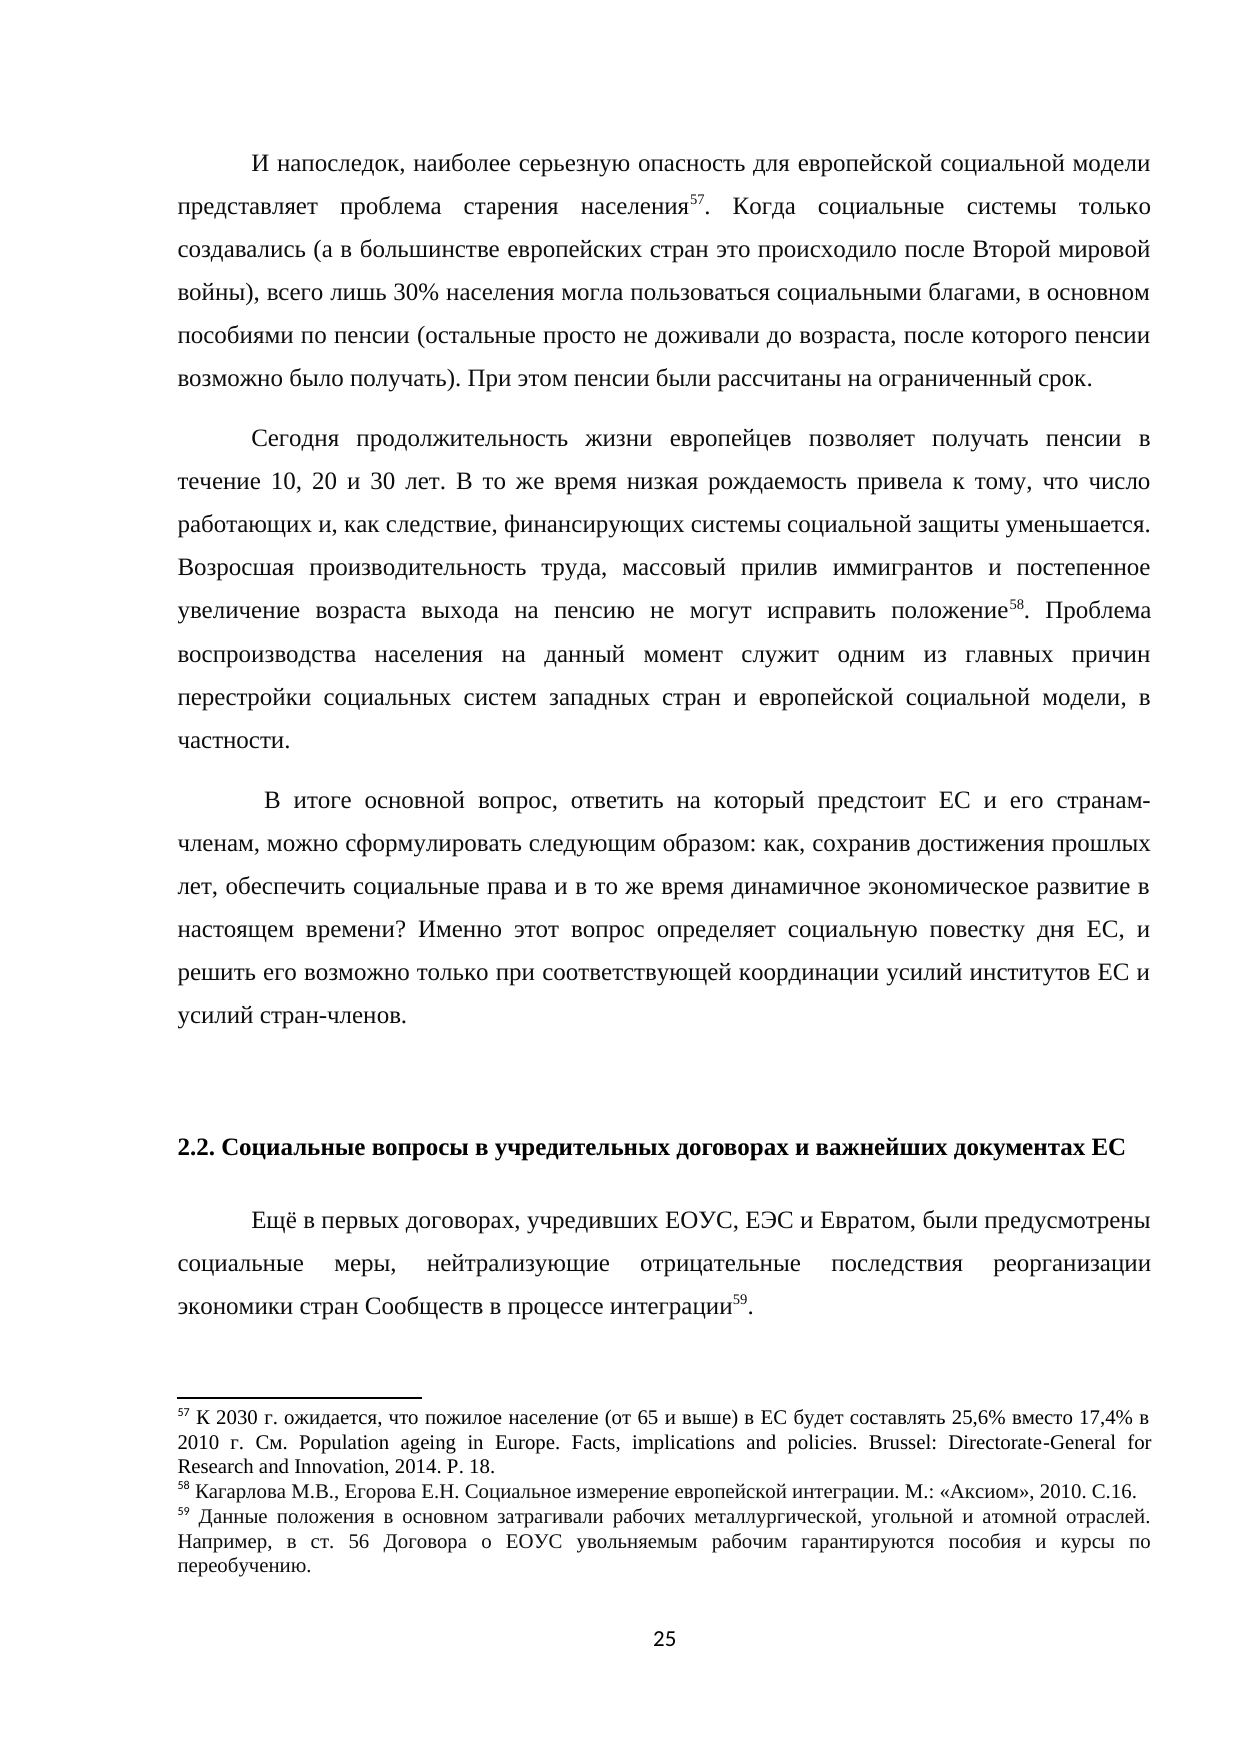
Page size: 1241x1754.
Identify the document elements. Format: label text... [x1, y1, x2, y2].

text И напоследок, наиболее серьезную опасность для европейской социальной модели представляет проблема старения населения. Когда социальные системы только создавались (а в большинстве европейских стран это происходило после Второй мировой войны), всего лишь 30% населения могла пользоваться социальными благами, в основном пособиями по пенсии (остальные просто не доживали до возраста, после которого пенсии возможно было получать). При этом пенсии были рассчитаны на ограниченный срок. [177, 148, 1152, 392]
text Ещё в первых договорах, учредивших ЕОУС, ЕЭС и Евратом, были предусмотрены социальные меры, нейтрализующие отрицательные последствия реорганизации экономики стран Сообществ в процессе интеграции. [177, 1205, 1152, 1320]
subtitle 2.2. Социальные вопросы в учредительных договорах и важнейших документах ЕС [177, 1132, 1152, 1161]
text Сегодня продолжительность жизни европейцев позволяет получать пенсии в течение 10, 20 и 30 лет. В то же время низкая рождаемость привела к тому, что число работающих и, как следствие, финансирующих системы социальной защиты уменьшается. Возросшая производительность труда, массовый прилив иммигрантов и постепенное увеличение возраста выхода на пенсию не могут исправить положение. Проблема воспроизводства населения на данный момент служит одним из главных причин перестройки социальных систем западных стран и европейской социальной модели, в частности. [177, 423, 1152, 754]
text В итоге основной вопрос, ответить на который предстоит ЕС и его странам-членам, можно сформулировать следующим образом: как, сохранив достижения прошлых лет, обеспечить социальные права и в то же время динамичное экономическое развитие в настоящем времени? Именно этот вопрос определяет социальную повестку дня ЕС, и решить его возможно только при соответствующей координации усилий институтов ЕС и усилий стран-членов. [177, 785, 1152, 1029]
